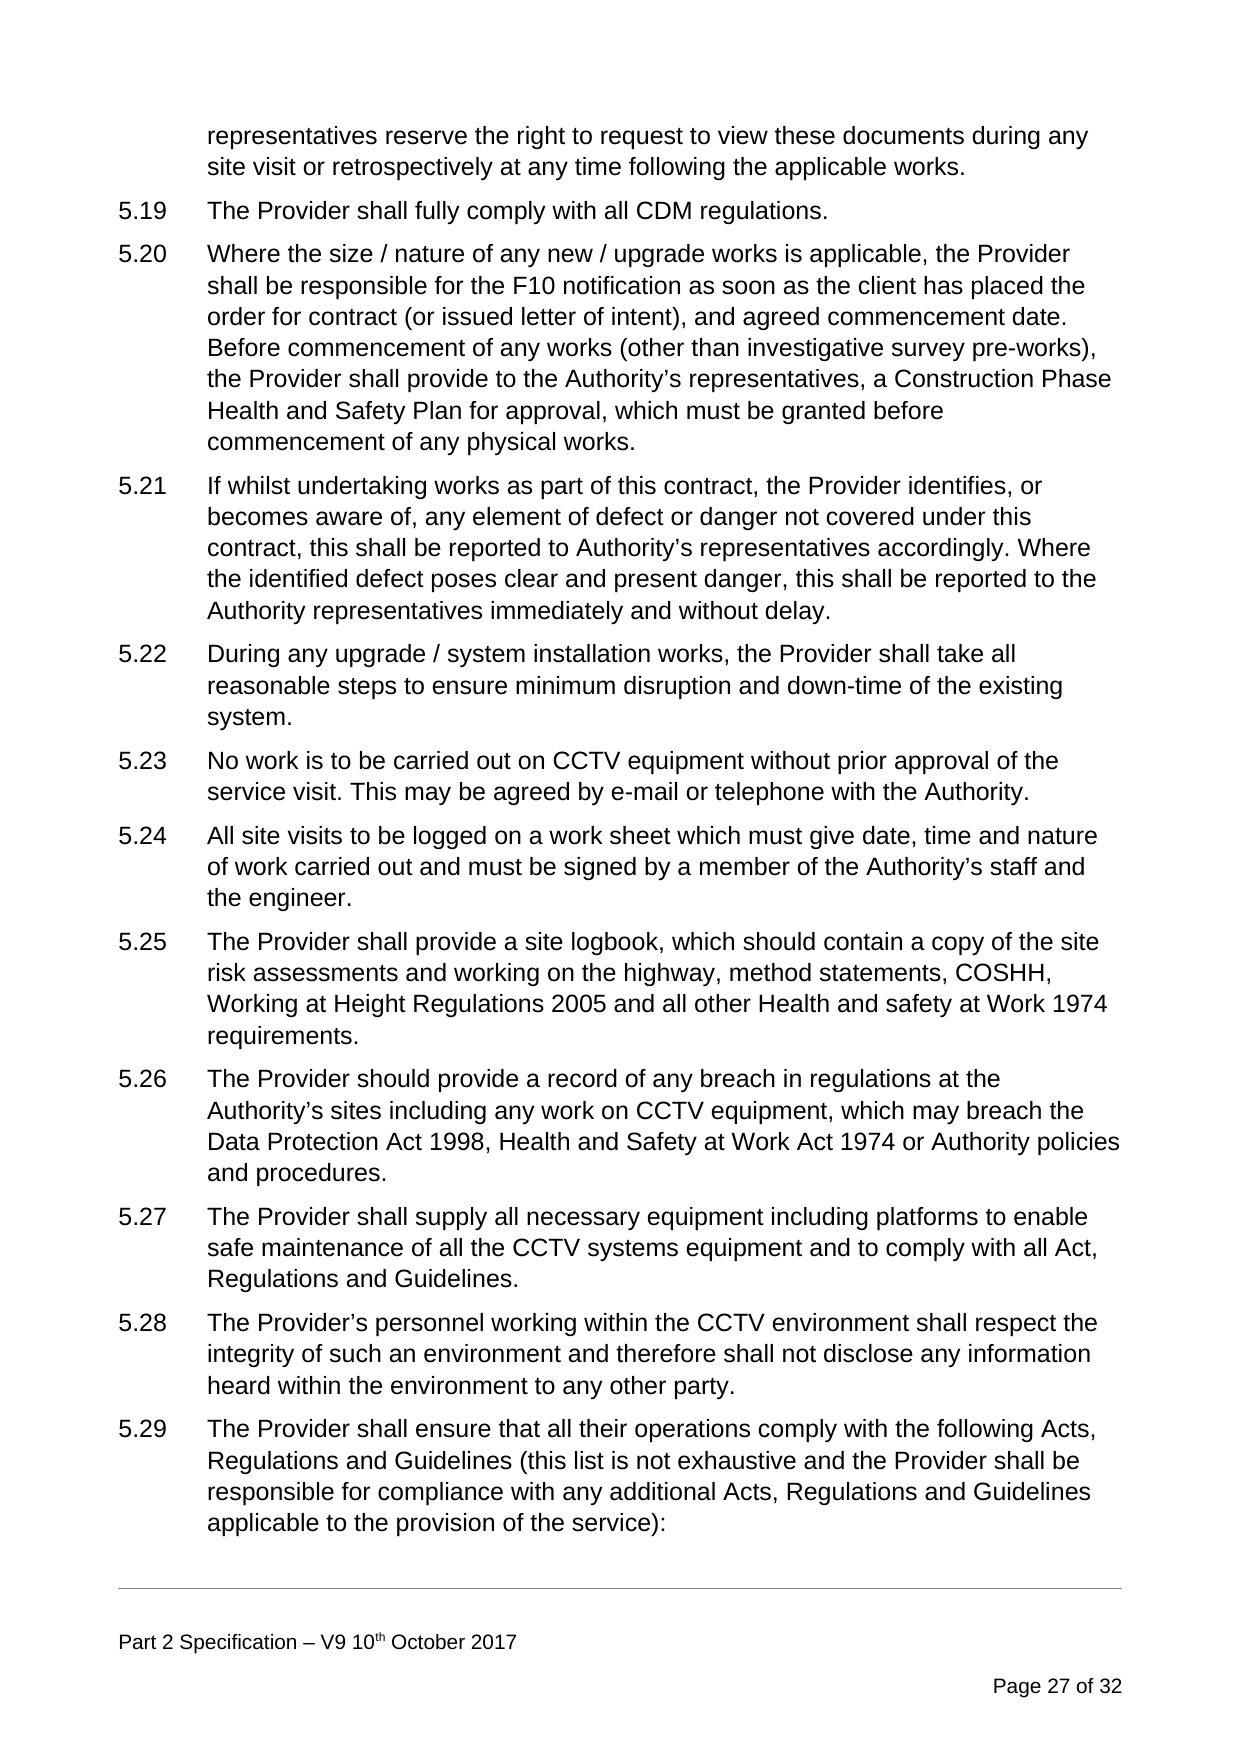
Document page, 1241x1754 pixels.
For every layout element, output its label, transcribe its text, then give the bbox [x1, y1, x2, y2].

list Where the size / nature of any new / upgrade works is applicable, the Provider shall be responsible for the F10 notification as soon as the client has placed the order for contract (or issued letter of intent), and agreed commencement date. Before commencement of any works (other than investigative survey pre-works), the Provider shall provide to the Authority’s representatives, a Construction Phase Health and Safety Plan for approval, which must be granted before commencement of any physical works. [118, 237, 1122, 456]
list If whilst undertaking works as part of this contract, the Provider identifies, or becomes aware of, any element of defect or danger not covered under this contract, this shall be reported to Authority’s representatives accordingly. Where the identified defect poses clear and present danger, this shall be reported to the Authority representatives immediately and without delay. [118, 468, 1122, 624]
list The Provider shall fully comply with all CDM regulations. [118, 193, 1122, 224]
list The Provider shall supply all necessary equipment including platforms to enable safe maintenance of all the CCTV systems equipment and to comply with all Act, Regulations and Guidelines. [118, 1199, 1122, 1293]
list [118, 118, 1122, 181]
list The Provider should provide a record of any breach in regulations at the Authority’s sites including any work on CCTV equipment, which may breach the Data Protection Act 1998, Health and Safety at Work Act 1974 or Authority policies and procedures. [118, 1062, 1122, 1187]
list During any upgrade / system installation works, the Provider shall take all reasonable steps to ensure minimum disruption and down-time of the existing system. [118, 637, 1122, 731]
list The Provider’s personnel working within the CCTV environment shall respect the integrity of such an environment and therefore shall not disclose any information heard within the environment to any other party. [118, 1306, 1122, 1399]
list The Provider shall ensure that all their operations comply with the following Acts, Regulations and Guidelines (this list is not exhaustive and the Provider shall be responsible for compliance with any additional Acts, Regulations and Guidelines applicable to the provision of the service): [118, 1412, 1122, 1537]
list No work is to be carried out on CCTV equipment without prior approval of the service visit. This may be agreed by e-mail or telephone with the Authority. [118, 743, 1122, 806]
list The Provider shall provide a site logbook, which should contain a copy of the site risk assessments and working on the highway, method statements, COSHH, Working at Height Regulations 2005 and all other Health and safety at Work 1974 requirements. [118, 924, 1122, 1049]
list All site visits to be logged on a work sheet which must give date, time and nature of work carried out and must be signed by a member of the Authority’s staff and the engineer. [118, 818, 1122, 912]
